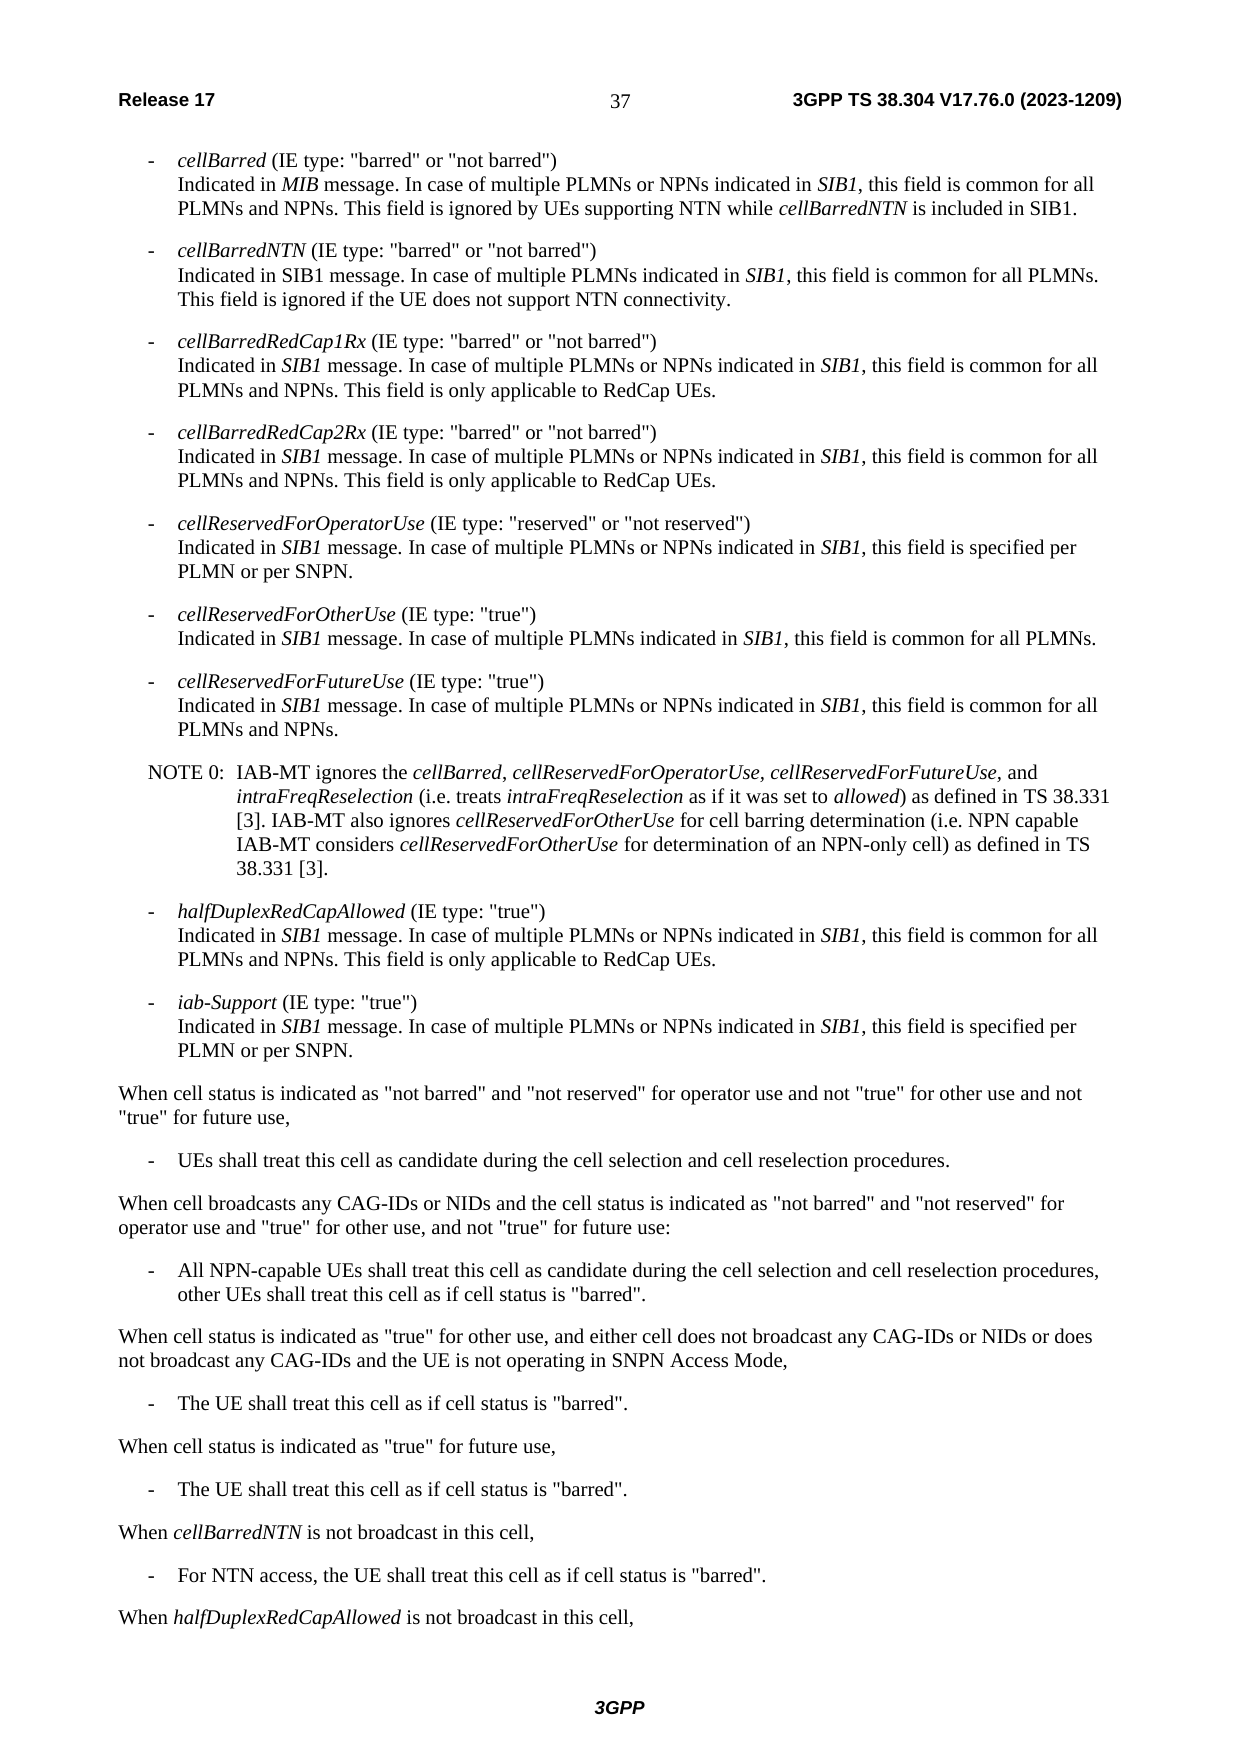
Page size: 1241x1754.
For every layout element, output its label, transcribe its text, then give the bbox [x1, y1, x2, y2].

text - halfDuplexRedCapAllowed (IE type: "true") Indicated in SIB1 message. In case of multiple PLMNs or NPNs indicated in SIB1, this field is common for all PLMNs and NPNs. This field is only applicable to RedCap UEs. [148, 899, 1122, 971]
text When cellBarredNTN is not broadcast in this cell, [118, 1520, 1122, 1544]
text - cellBarredRedCap2Rx (IE type: "barred" or "not barred") Indicated in SIB1 message. In case of multiple PLMNs or NPNs indicated in SIB1, this field is common for all PLMNs and NPNs. This field is only applicable to RedCap UEs. [148, 420, 1122, 492]
text - All NPN-capable UEs shall treat this cell as candidate during the cell selection and cell reselection procedures, other UEs shall treat this cell as if cell status is "barred". [148, 1257, 1122, 1306]
text - cellBarredNTN (IE type: "barred" or "not barred") Indicated in SIB1 message. In case of multiple PLMNs indicated in SIB1, this field is common for all PLMNs. This field is ignored if the UE does not support NTN connectivity. [148, 238, 1122, 311]
text NOTE 0: IAB-MT ignores the cellBarred, cellReservedForOperatorUse, cellReservedForFutureUse, and intraFreqReselection (i.e. treats intraFreqReselection as if it was set to allowed) as defined in TS 38.331 [3]. IAB-MT also ignores cellReservedForOtherUse for cell barring determination (i.e. NPN capable IAB-MT considers cellReservedForOtherUse for determination of an NPN-only cell) as defined in TS 38.331 [3]. [148, 760, 1122, 880]
text - cellReservedForFutureUse (IE type: "true") Indicated in SIB1 message. In case of multiple PLMNs or NPNs indicated in SIB1, this field is common for all PLMNs and NPNs. [148, 669, 1122, 741]
text - iab-Support (IE type: "true") Indicated in SIB1 message. In case of multiple PLMNs or NPNs indicated in SIB1, this field is specified per PLMN or per SNPN. [148, 990, 1122, 1062]
text - For NTN access, the UE shall treat this cell as if cell status is "barred". [148, 1562, 1122, 1587]
text When cell status is indicated as "true" for other use, and either cell does not broadcast any CAG-IDs or NIDs or does not broadcast any CAG-IDs and the UE is not operating in SNPN Access Mode, [118, 1324, 1122, 1372]
text - cellBarred (IE type: "barred" or "not barred") Indicated in MIB message. In case of multiple PLMNs or NPNs indicated in SIB1, this field is common for all PLMNs and NPNs. This field is ignored by UEs supporting NTN while cellBarredNTN is included in SIB1. [148, 147, 1122, 220]
text - cellBarredRedCap1Rx (IE type: "barred" or "not barred") Indicated in SIB1 message. In case of multiple PLMNs or NPNs indicated in SIB1, this field is common for all PLMNs and NPNs. This field is only applicable to RedCap UEs. [148, 329, 1122, 402]
text - cellReservedForOperatorUse (IE type: "reserved" or "not reserved") Indicated in SIB1 message. In case of multiple PLMNs or NPNs indicated in SIB1, this field is specified per PLMN or per SNPN. [148, 511, 1122, 583]
text When halfDuplexRedCapAllowed is not broadcast in this cell, [118, 1605, 1122, 1629]
text - The UE shall treat this cell as if cell status is "barred". [148, 1477, 1122, 1501]
text - UEs shall treat this cell as candidate during the cell selection and cell reselection procedures. [148, 1148, 1122, 1172]
text When cell status is indicated as "not barred" and "not reserved" for operator use and not "true" for other use and not "true" for future use, [118, 1081, 1122, 1129]
text - The UE shall treat this cell as if cell status is "barred". [148, 1391, 1122, 1415]
text When cell broadcasts any CAG-IDs or NIDs and the cell status is indicated as "not barred" and "not reserved" for operator use and "true" for other use, and not "true" for future use: [118, 1191, 1122, 1239]
text - cellReservedForOtherUse (IE type: "true") Indicated in SIB1 message. In case of multiple PLMNs indicated in SIB1, this field is common for all PLMNs. [148, 602, 1122, 650]
text When cell status is indicated as "true" for future use, [118, 1434, 1122, 1458]
